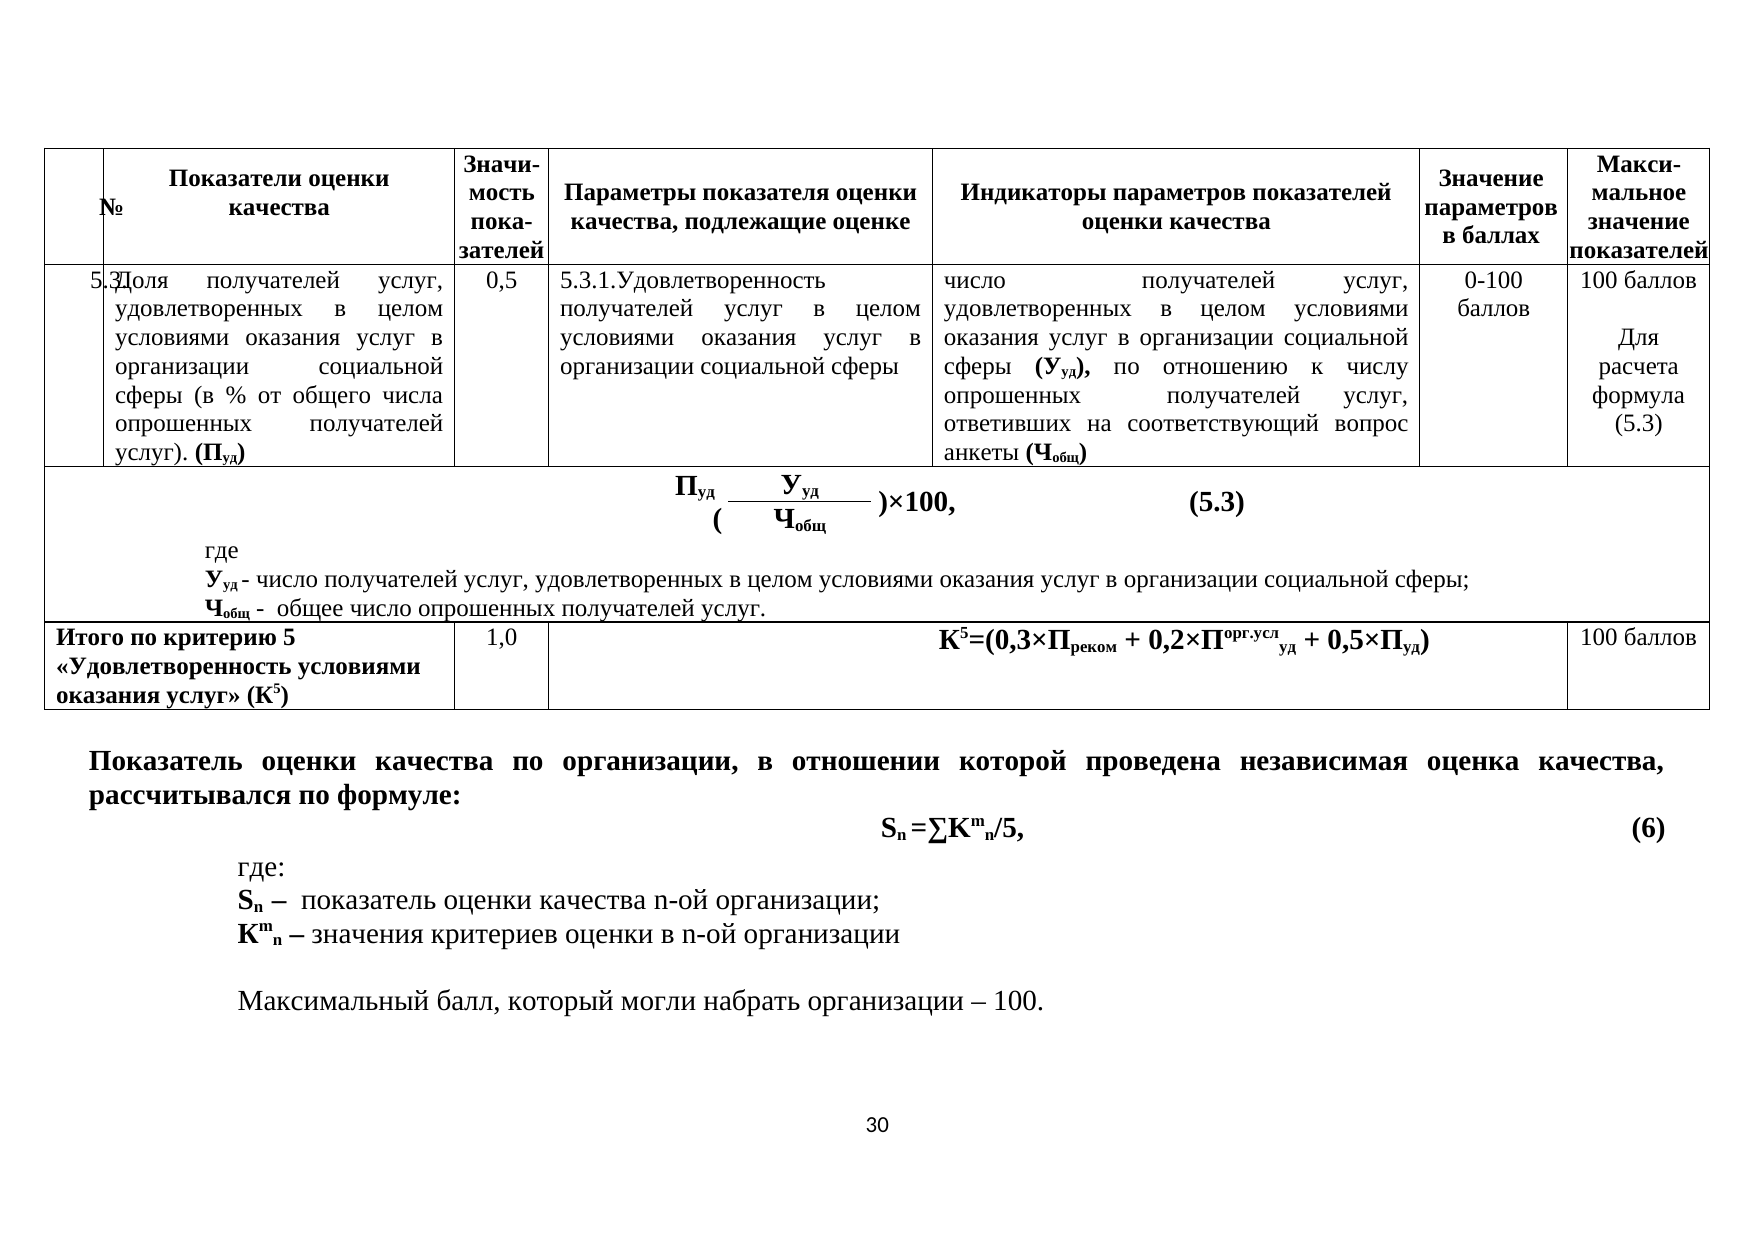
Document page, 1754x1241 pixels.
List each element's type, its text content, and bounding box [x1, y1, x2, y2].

text Sn =∑Kmn/5, (6) [164, 810, 1665, 844]
text где: [164, 849, 1665, 882]
text Показатель оценки качества по организации, в отношении которой проведена независимая оценка качества, рассчитывался по формуле: [89, 743, 1665, 810]
table_cell Значение параметров в баллах [1420, 149, 1567, 264]
table_cell 100 баллов Для расчета формула (5.3) [1568, 265, 1709, 466]
text Кmn – значения критериев оценки в n-ой организации [164, 916, 1665, 949]
table_cell Параметры показателя оценки качества, подлежащие оценке [549, 149, 932, 264]
table_cell № [45, 149, 103, 264]
text Sn – показатель оценки качества n-ой организации; [164, 882, 1665, 916]
table_cell Доля получателей услуг, удовлетворенных в целом условиями оказания услуг в организации социальной сферы (в % от общего числа опрошенных получателей услуг). (Пуд) [104, 265, 454, 466]
table_cell Индикаторы параметров показателей оценки качества [933, 149, 1419, 264]
table_cell 5.3.1.Удовлетворенность получателей услуг в целом условиями оказания услуг в организации социальной сферы [549, 265, 932, 466]
table_cell Значи-мость пока-зателей [455, 149, 548, 264]
table_cell К5=(0,3×Преком + 0,2×Порг.услуд + 0,5×Пуд) [549, 623, 1567, 709]
table_cell 100 баллов [1568, 623, 1709, 709]
table_cell Итого по критерию 5 «Удовлетворенность условиями оказания услуг» (К5) [45, 623, 454, 709]
table_cell где Ууд - число получателей услуг, удовлетворенных в целом условиями оказания услуг в организации социальной сферы; Чобщ - общее число опрошенных получателей услуг. [45, 467, 1709, 621]
table_cell 0-100 баллов [1420, 265, 1567, 466]
table_cell Макси-мальное значение показателей [1568, 149, 1709, 264]
table_cell 0,5 [455, 265, 548, 466]
table_cell 1,0 [455, 623, 548, 709]
table_cell число получателей услуг, удовлетворенных в целом условиями оказания услуг в организации социальной сферы (Ууд), по отношению к числу опрошенных получателей услуг, ответивших на соответствующий вопрос анкеты (Чобщ) [933, 265, 1419, 466]
table_cell 5.3. [45, 265, 103, 466]
table_cell Показатели оценки качества [104, 149, 454, 264]
text Максимальный балл, который могли набрать организации – 100. [164, 983, 1665, 1017]
